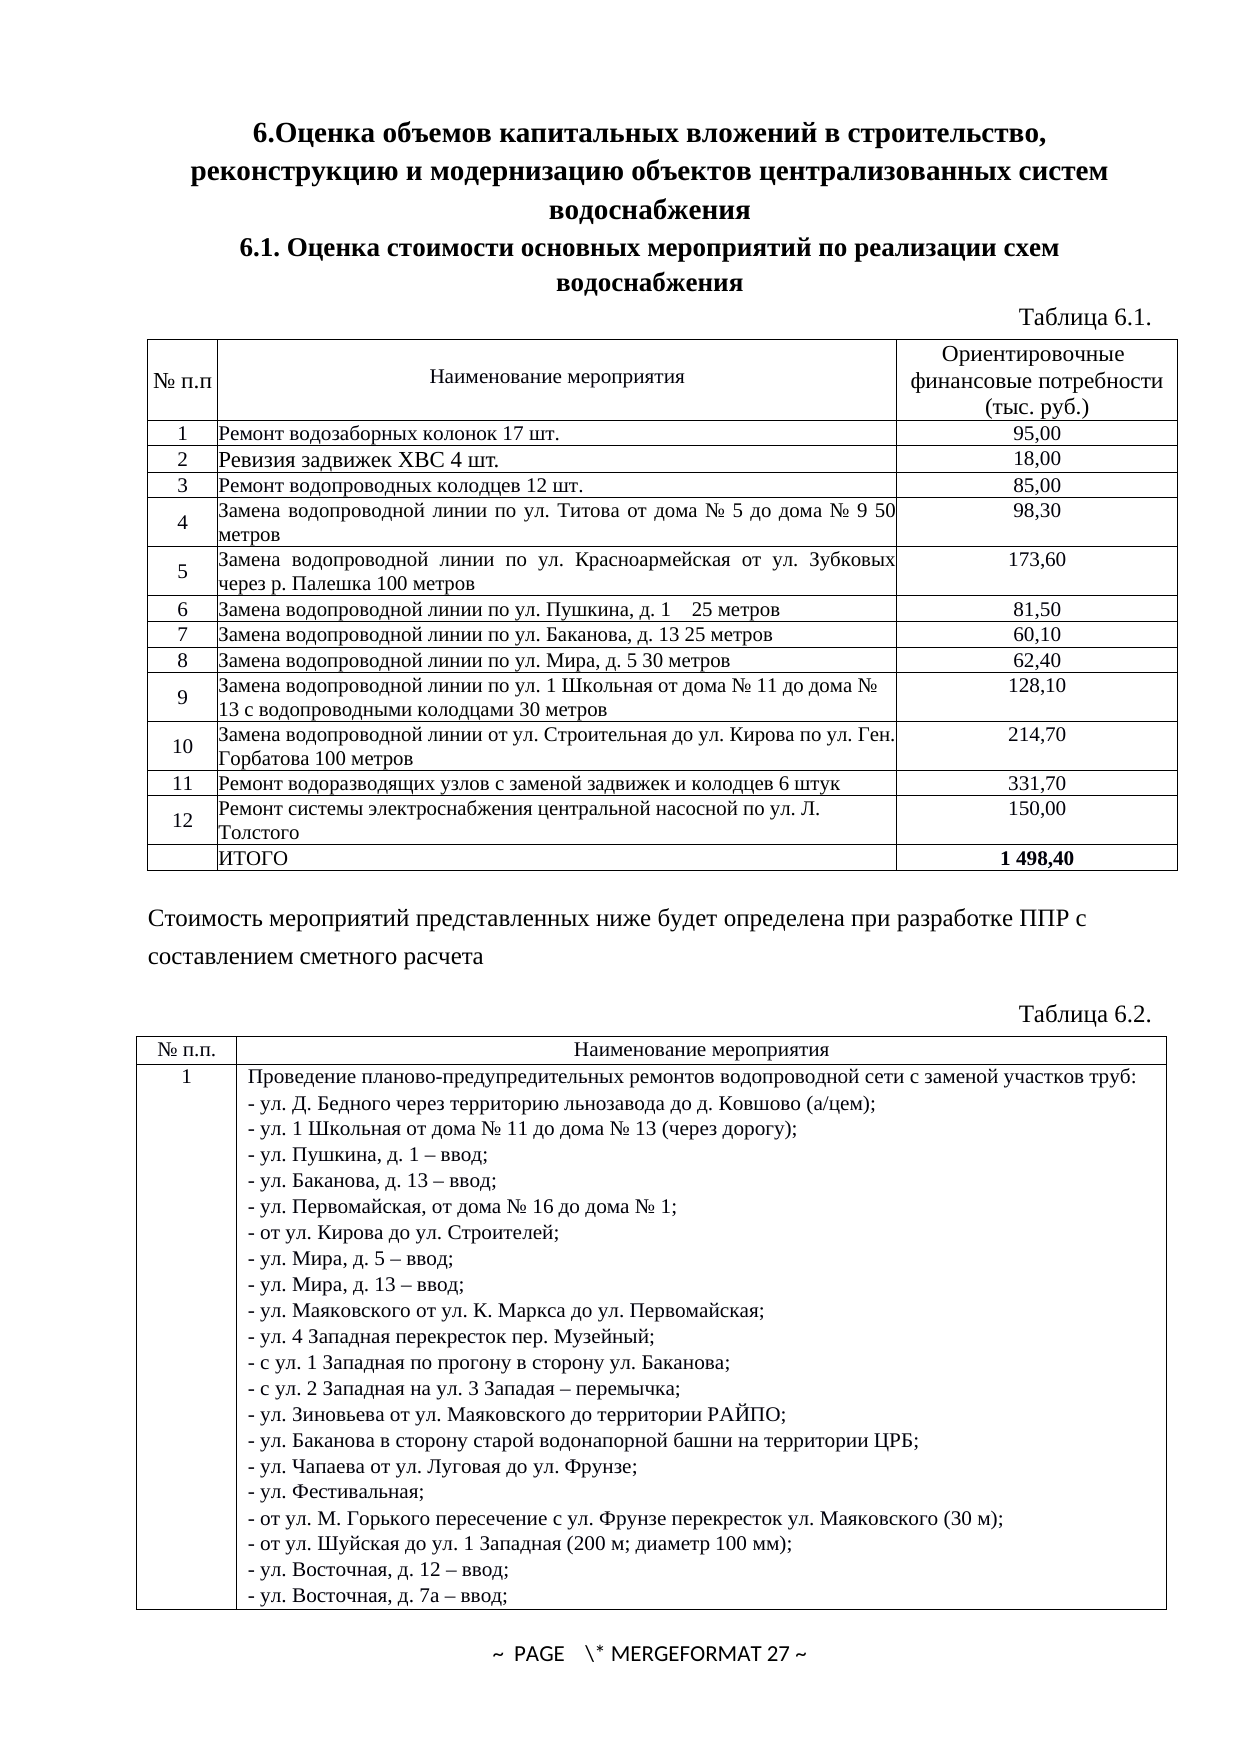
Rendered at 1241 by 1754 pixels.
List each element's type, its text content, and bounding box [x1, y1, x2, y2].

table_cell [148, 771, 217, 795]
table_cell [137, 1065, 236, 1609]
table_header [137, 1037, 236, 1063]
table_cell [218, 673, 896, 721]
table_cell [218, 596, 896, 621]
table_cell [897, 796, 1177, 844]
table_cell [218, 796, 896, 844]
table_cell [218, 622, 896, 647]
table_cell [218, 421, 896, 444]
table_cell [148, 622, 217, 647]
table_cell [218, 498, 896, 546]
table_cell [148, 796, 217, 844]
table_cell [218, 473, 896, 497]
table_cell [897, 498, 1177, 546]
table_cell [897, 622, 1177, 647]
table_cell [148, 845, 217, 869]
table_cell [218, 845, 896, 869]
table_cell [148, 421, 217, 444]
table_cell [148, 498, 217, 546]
subtitle 6.1. Оценка стоимости основных мероприятий по реализации схем водоснабжения [148, 231, 1152, 297]
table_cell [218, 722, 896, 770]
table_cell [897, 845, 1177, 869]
subtitle 6.Оценка объемов капитальных вложений в строительство, реконструкцию и модернизацию объектов централизованных систем водоснабжения [148, 115, 1152, 226]
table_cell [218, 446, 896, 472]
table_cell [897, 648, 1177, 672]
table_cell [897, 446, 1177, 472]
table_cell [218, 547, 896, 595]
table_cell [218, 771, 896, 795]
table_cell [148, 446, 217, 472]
text Таблица 6.1. [148, 302, 1152, 331]
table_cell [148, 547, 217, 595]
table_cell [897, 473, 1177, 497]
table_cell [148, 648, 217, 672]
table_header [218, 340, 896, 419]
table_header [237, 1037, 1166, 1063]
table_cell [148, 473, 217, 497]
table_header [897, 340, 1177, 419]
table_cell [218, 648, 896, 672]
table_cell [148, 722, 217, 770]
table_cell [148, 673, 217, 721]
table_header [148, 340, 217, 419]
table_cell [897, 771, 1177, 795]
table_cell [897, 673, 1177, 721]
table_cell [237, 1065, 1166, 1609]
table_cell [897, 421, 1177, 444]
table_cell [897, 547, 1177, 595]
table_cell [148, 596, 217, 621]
text Таблица 6.2. [148, 999, 1152, 1028]
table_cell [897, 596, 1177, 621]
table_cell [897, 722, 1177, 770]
text Стоимость мероприятий представленных ниже будет определена при разработке ППР с составлением сметного расчета [148, 903, 1152, 969]
